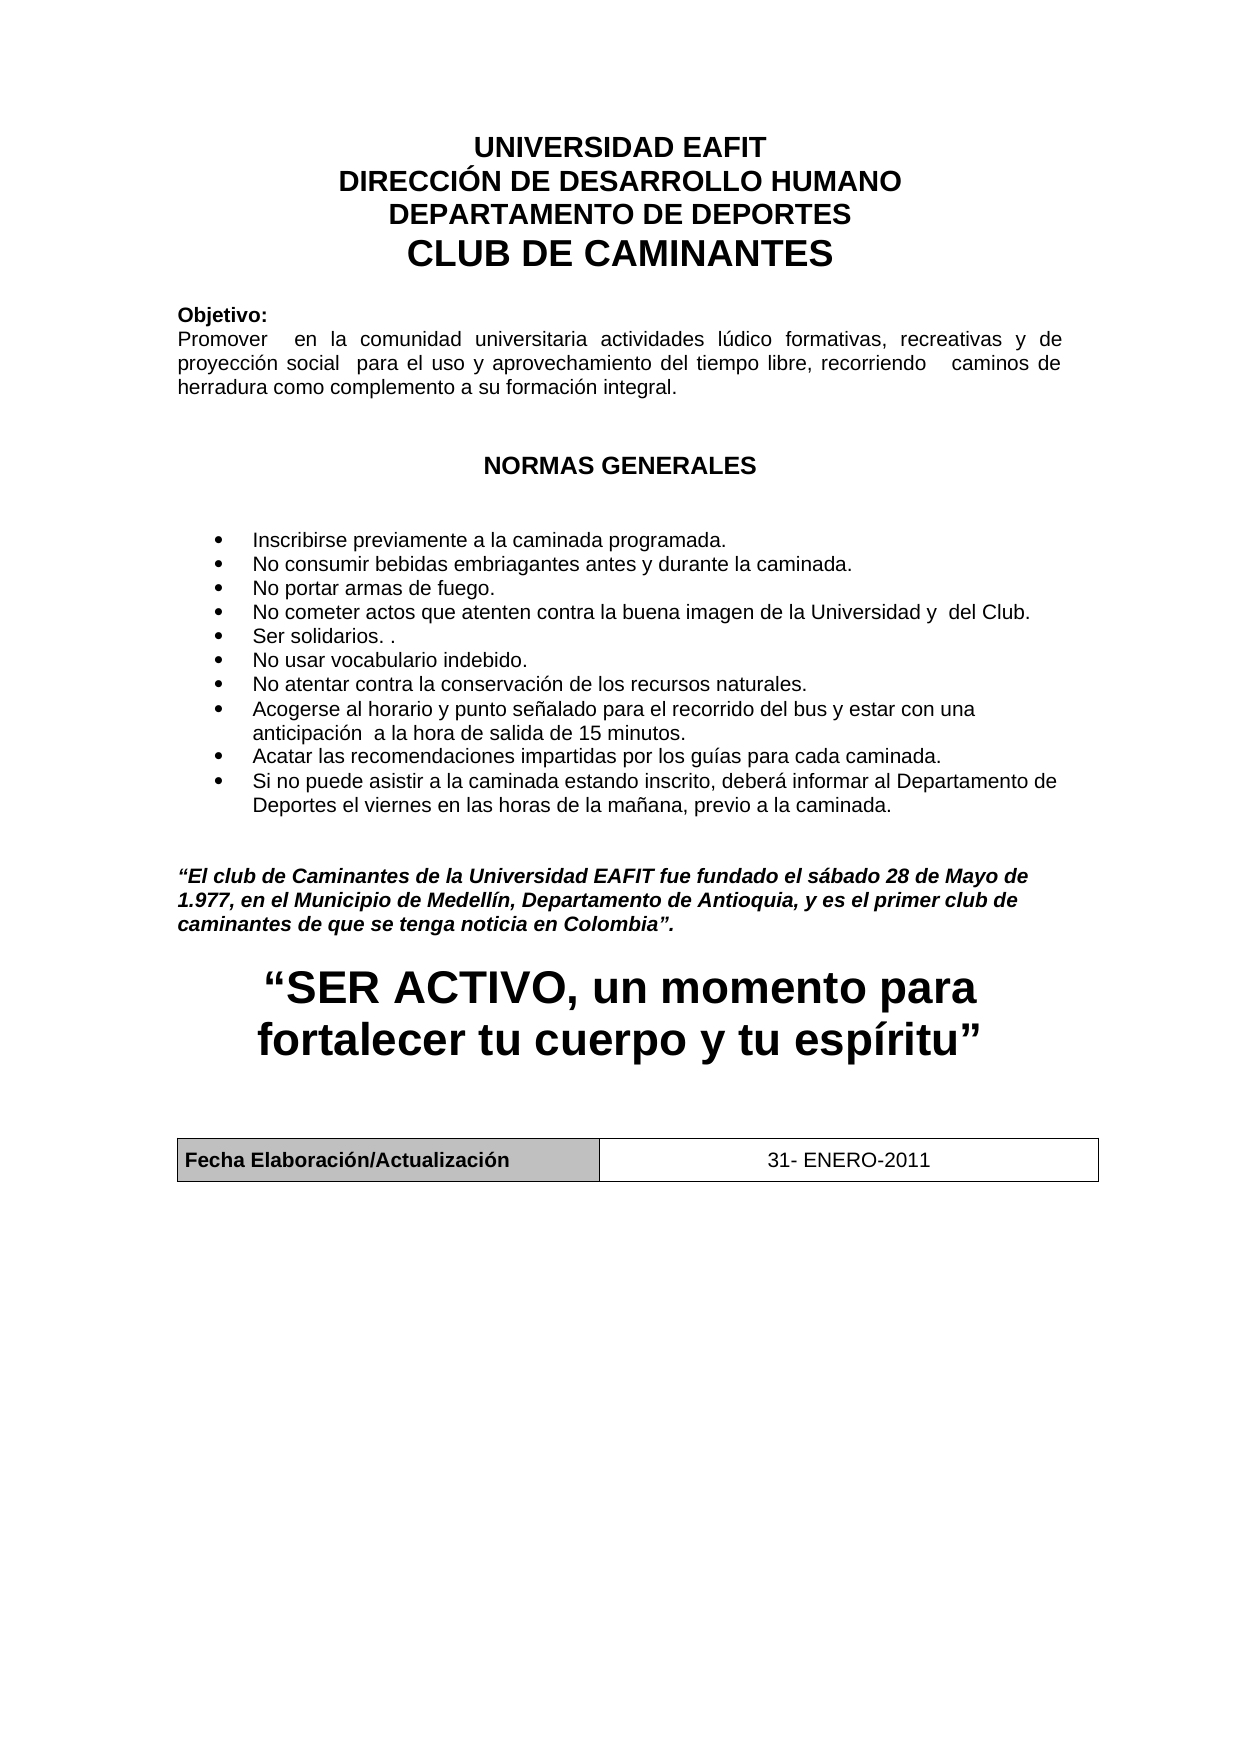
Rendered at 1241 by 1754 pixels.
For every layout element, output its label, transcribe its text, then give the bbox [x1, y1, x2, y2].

text “SER ACTIVO, un momento para fortalecer tu cuerpo y tu espíritu” [177, 960, 1063, 1066]
text NORMAS GENERALES [177, 451, 1063, 480]
text “El club de Caminantes de fue fundado el sábado 28 de Mayo de 1.977, en el Municipio de Medellín, Departamento de Antioquia, y es el primer club de caminantes de que se tenga noticia en Colombia”. [177, 864, 1063, 936]
table_header Fecha Elaboración/Actualización [178, 1139, 599, 1181]
list Acogerse al horario y punto señalado para el recorrido del bus y estar con una anticipación a la hora de salida de 15 minutos. [215, 696, 1063, 744]
list No atentar contra la conservación de los recursos naturales. [215, 672, 1063, 696]
title CLUB DE CAMINANTES [177, 231, 1063, 274]
list Ser solidarios. . [215, 624, 1063, 648]
list Acatar las recomendaciones impartidas por los guías para cada caminada. [215, 744, 1063, 768]
subtitle Objetivo: [177, 303, 1063, 327]
text Promover en la comunidad universitaria actividades lúdico formativas, recreativas y de proyección social para el uso y aprovechamiento del tiempo libre, recorriendo caminos de herradura como complemento a su formación integral. [177, 327, 1063, 398]
list No portar armas de fuego. [215, 576, 1063, 600]
list No cometer actos que atenten contra la buena imagen de la Universidad y del Club. [215, 600, 1063, 624]
list No usar vocabulario indebido. [215, 648, 1063, 672]
title UNIVERSIDAD EAFIT [177, 130, 1063, 164]
title DIRECCIÓN DE DESARROLLO HUMANO [177, 164, 1063, 197]
list Si no puede asistir a la caminada estando inscrito, deberá informar al Departamento de Deportes el viernes en las horas de la mañana, previo a la caminada. [215, 768, 1063, 816]
list No consumir bebidas embriagantes antes y durante la caminada. [215, 552, 1063, 576]
title DEPARTAMENTO DE DEPORTES [177, 197, 1063, 231]
table_header 31- ENERO-2011 [600, 1139, 1098, 1181]
list Inscribirse previamente a la caminada programada. [215, 528, 1063, 552]
